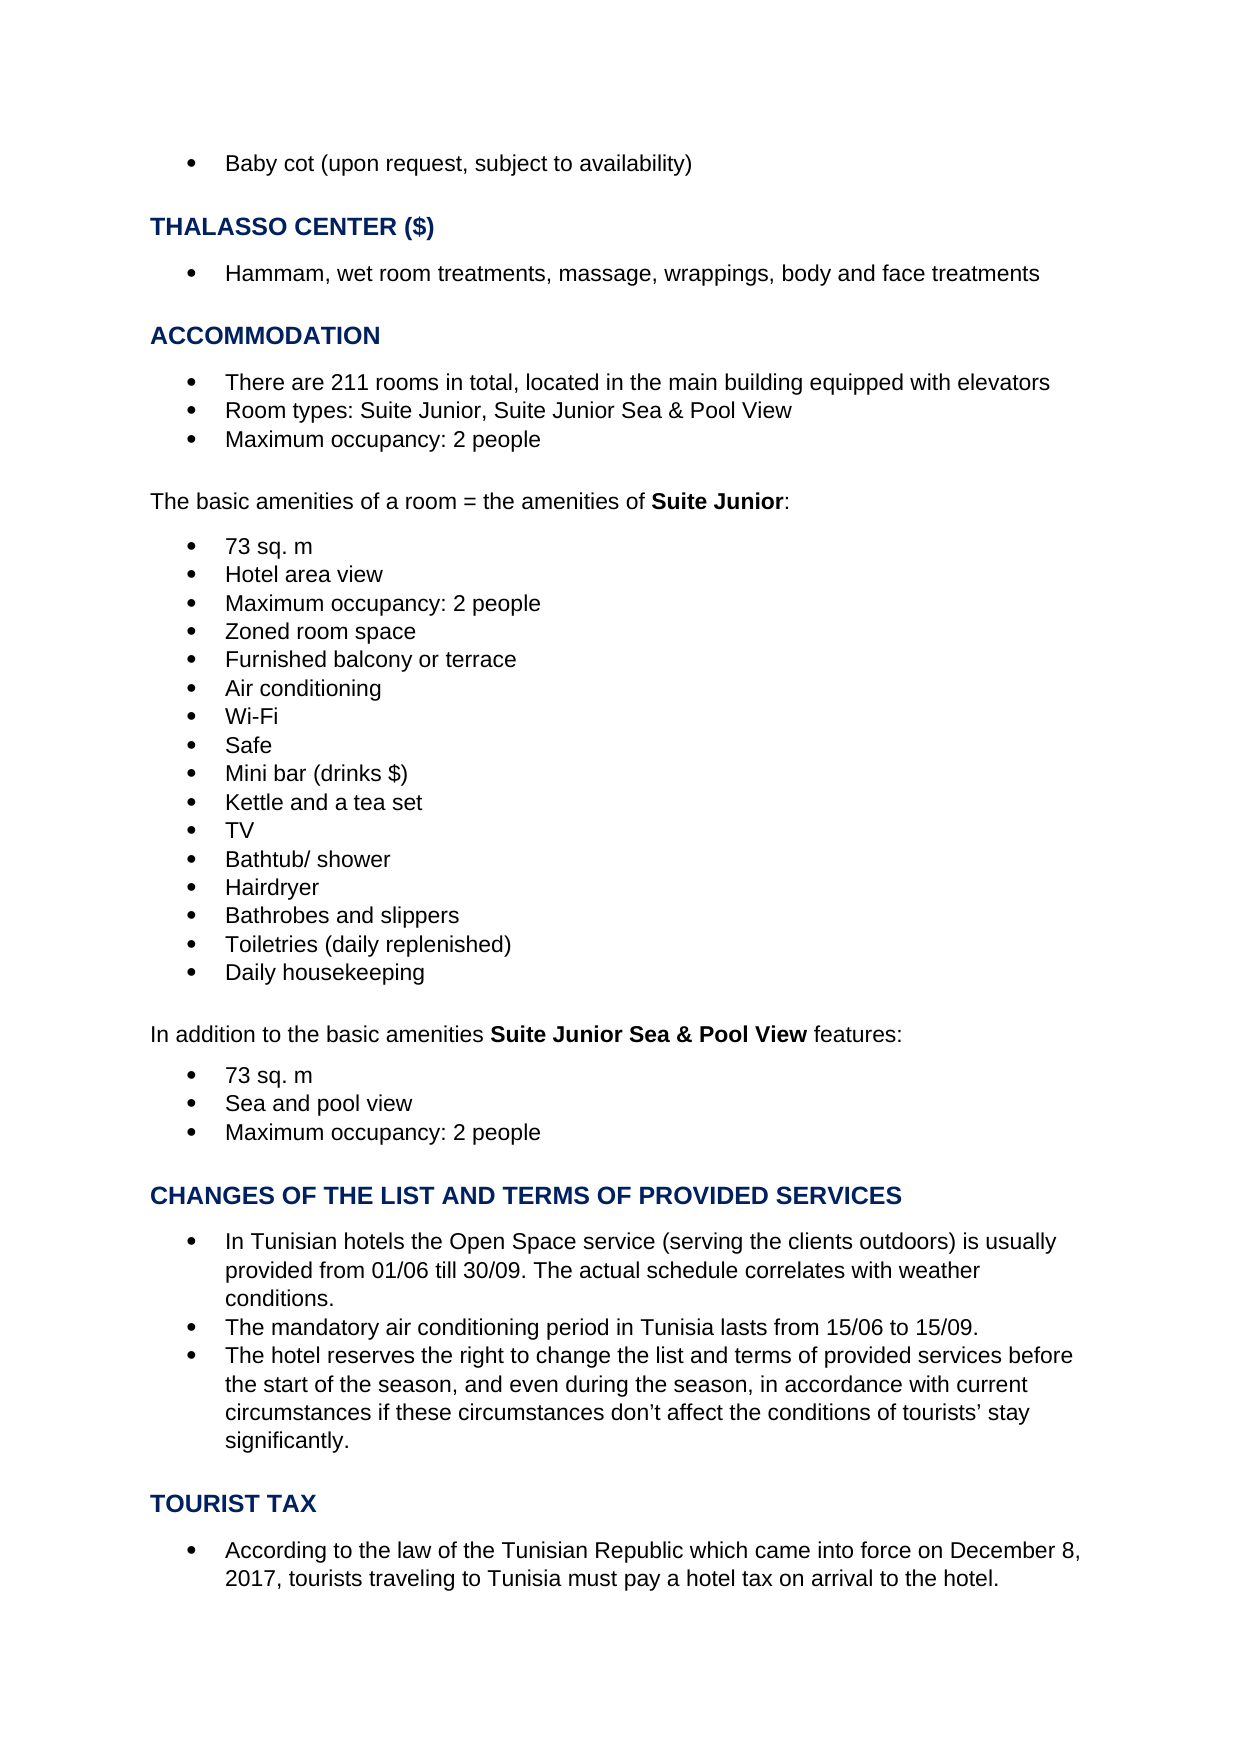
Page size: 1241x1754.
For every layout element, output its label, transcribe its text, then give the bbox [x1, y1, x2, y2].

list Hotel area view [187, 561, 1090, 587]
text ACCOMMODATION [150, 321, 1090, 350]
list Hairdryer [187, 874, 1090, 900]
list Zoned room space [187, 618, 1090, 644]
list Wi-Fi [187, 703, 1090, 730]
list The hotel reserves the right to change the list and terms of provided services before the start of the season, and even during the season, in accordance with current circumstances if these circumstances don’t affect the conditions of tourists’ stay significantly. [187, 1342, 1090, 1454]
text TOURIST TAX [150, 1489, 1090, 1518]
list 73 sq. m [187, 1062, 1090, 1088]
list Bathtub/ shower [187, 846, 1090, 872]
list Baby cot (upon request, subject to availability) [187, 150, 1090, 176]
list Toiletries (daily replenished) [187, 931, 1090, 957]
list Hammam, wet room treatments, massage, wrappings, body and face treatments [187, 259, 1090, 286]
list Maximum occupancy: 2 people [187, 589, 1090, 616]
list Daily housekeeping [187, 959, 1090, 986]
list TV [187, 817, 1090, 843]
list There are 211 rooms in total, located in the main building equipped with elevators [187, 369, 1090, 395]
list Bathrobes and slippers [187, 902, 1090, 929]
list In Tunisian hotels the Open Space service (serving the clients outdoors) is usually provided from 01/06 till 30/09. The actual schedule correlates with weather conditions. [187, 1228, 1090, 1312]
text THALASSO CENTER ($) [150, 212, 1090, 241]
list Safe [187, 732, 1090, 758]
list Maximum occupancy: 2 people [187, 1119, 1090, 1145]
list Sea and pool view [187, 1090, 1090, 1117]
text In addition to the basic amenities Suite Junior Sea & Pool View features: [150, 1021, 1090, 1047]
list Room types: Suite Junior, Suite Junior Sea & Pool View [187, 397, 1090, 424]
list 73 sq. m [187, 533, 1090, 559]
list Mini bar (drinks $) [187, 760, 1090, 787]
list The mandatory air conditioning period in Tunisia lasts from 15/06 to 15/09. [187, 1314, 1090, 1340]
list Maximum occupancy: 2 people [187, 426, 1090, 452]
text The basic amenities of a room = the amenities of Suite Junior: [150, 488, 1090, 514]
list Kettle and a tea set [187, 789, 1090, 815]
list Furnished balcony or terrace [187, 646, 1090, 673]
list According to the law of the Tunisian Republic which came into force on December 8, 2017, tourists traveling to Tunisia must pay a hotel tax on arrival to the hotel. [187, 1537, 1090, 1592]
text CHANGES OF THE LIST AND TERMS OF PROVIDED SERVICES [150, 1181, 1090, 1209]
list Air conditioning [187, 675, 1090, 701]
